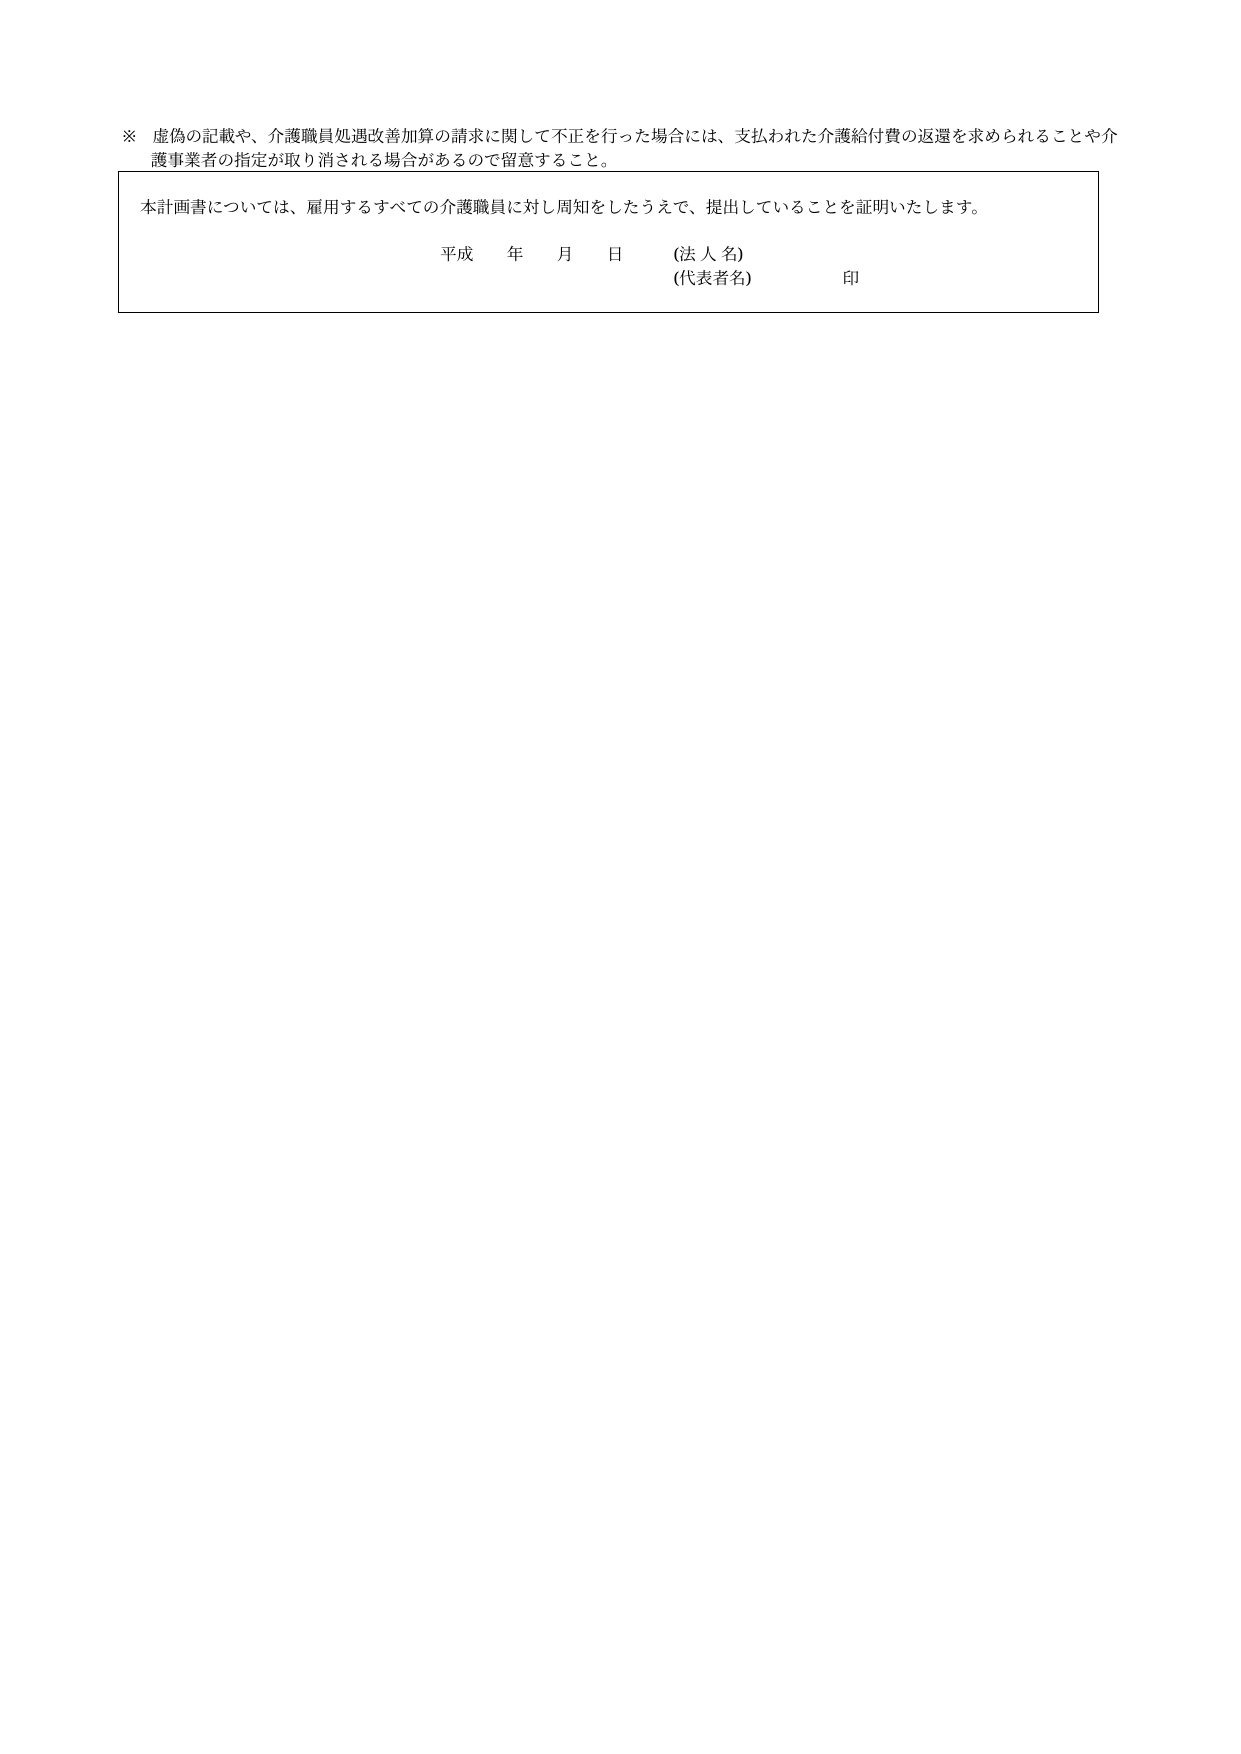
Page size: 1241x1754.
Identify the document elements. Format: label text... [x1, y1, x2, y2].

text ※ 虚偽の記載や、介護職員処遇改善加算の請求に関して不正を行った場合には、支払われた介護給付費の返還を求められることや介護事業者の指定が取り消される場合があるので留意すること。 [118, 123, 1122, 171]
table_header 本計画書については、雇用するすべての介護職員に対し周知をしたうえで、提出していることを証明いたします。 平成 年 月 日 (法 人 名) (代表者名) 印 [119, 172, 1098, 312]
